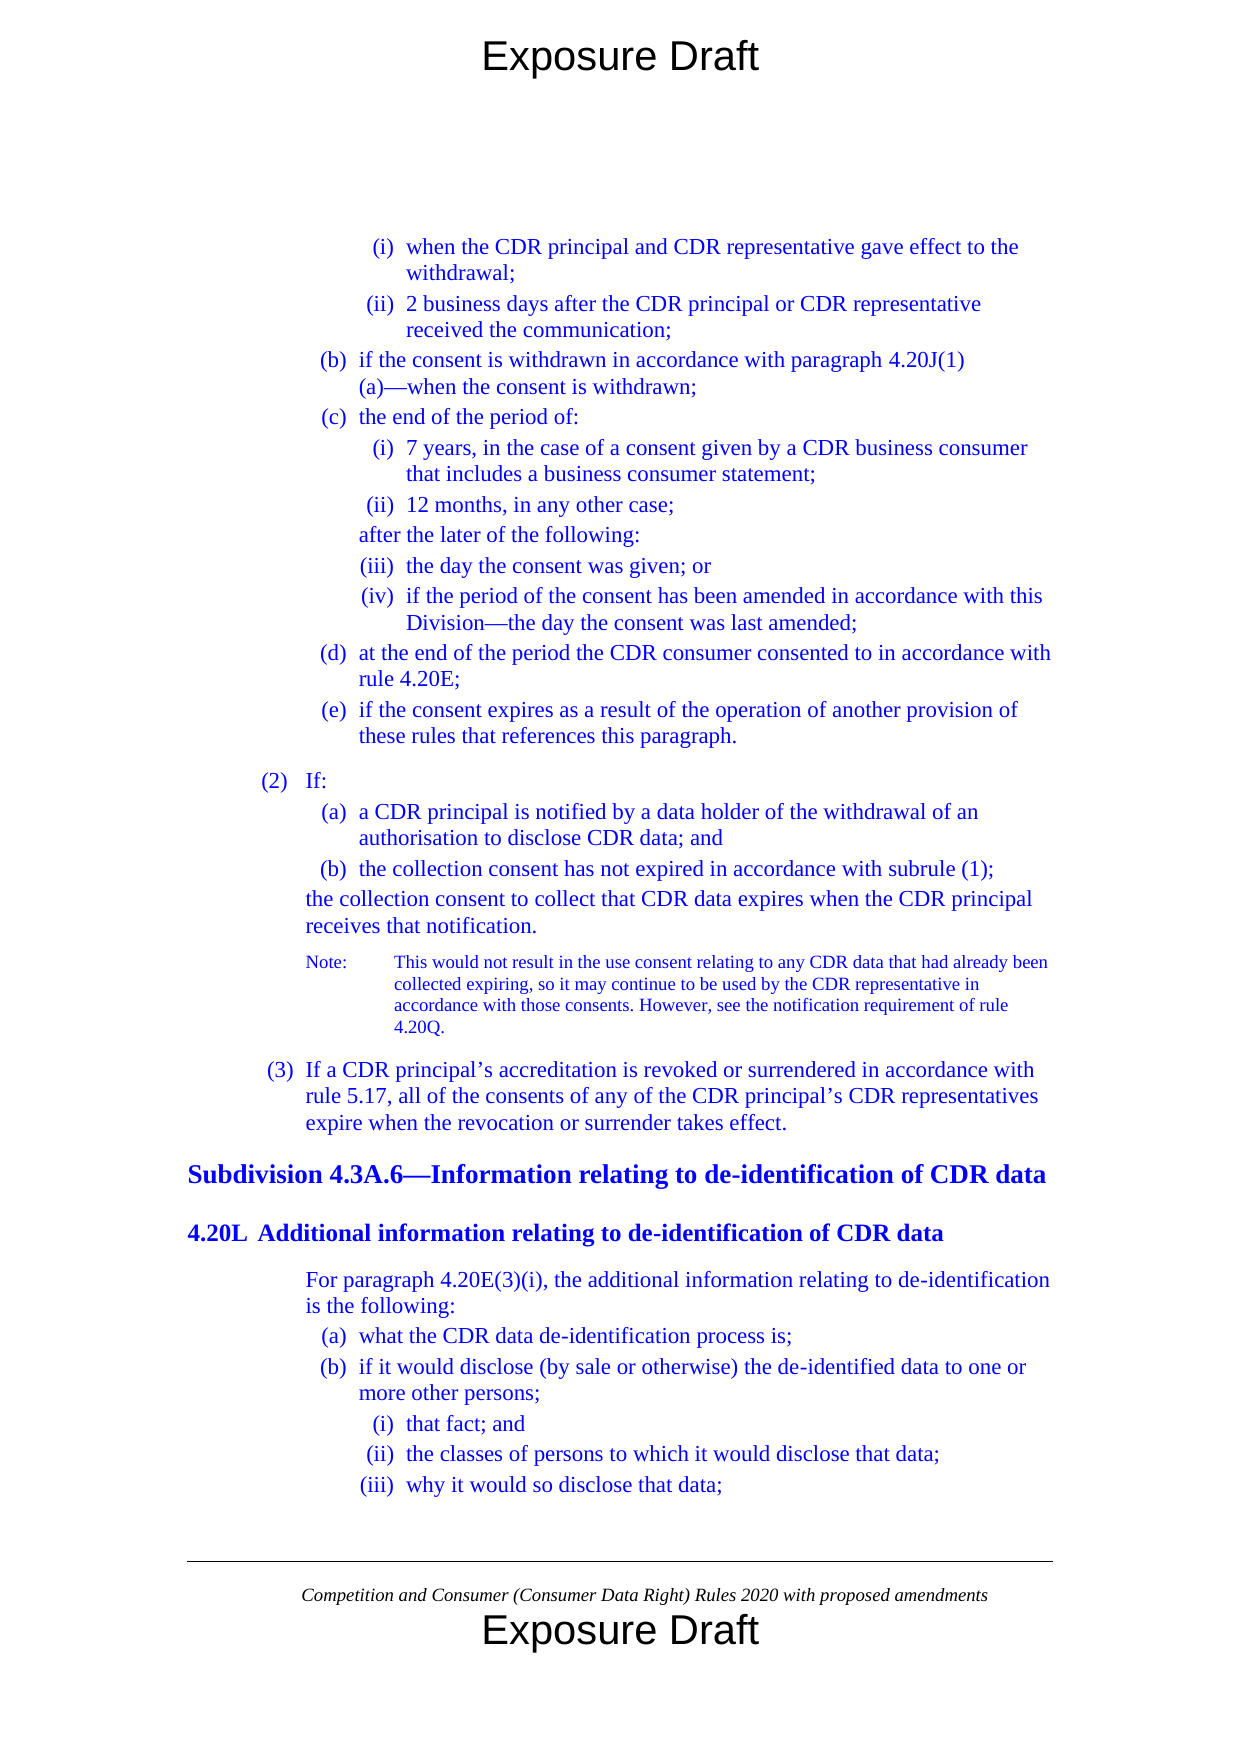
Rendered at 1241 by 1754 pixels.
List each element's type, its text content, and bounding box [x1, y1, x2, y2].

text after the later of the following: [187, 521, 1053, 548]
text (c) the end of the period of: [187, 403, 1053, 430]
text (i) that fact; and [187, 1410, 1053, 1436]
text (2) If: [187, 767, 1053, 794]
text (iii) why it would so disclose that data; [187, 1471, 1053, 1497]
text (iii) the day the consent was given; or [187, 552, 1053, 578]
text (b) the collection consent has not expired in accordance with subrule (1); [187, 855, 1053, 881]
text (d) at the end of the period the CDR consumer consented to in accordance with rule 4.20E; [187, 639, 1053, 692]
text (b) if the consent is withdrawn in accordance with paragraph 4.20J(1)(a)―when the consent is withdrawn; [187, 346, 1053, 399]
text Note: This would not result in the use consent relating to any CDR data that had already been collected expiring, so it may continue to be used by the CDR representative in accordance with those consents. However, see the notification requirement of rule 4.20Q. [305, 951, 1053, 1037]
text (a) what the CDR data de-identification process is; [187, 1322, 1053, 1349]
text Subdivision 4.3A.6—Information relating to de-identification of CDR data [187, 1158, 1053, 1189]
text For paragraph 4.20E(3)(i), the additional information relating to de-identification is the following: [187, 1266, 1053, 1318]
text (a) a CDR principal is notified by a data holder of the withdrawal of an authorisation to disclose CDR data; and [187, 798, 1053, 851]
text (ii) 2 business days after the CDR principal or CDR representative received the communication; [187, 289, 1053, 342]
text (ii) the classes of persons to which it would disclose that data; [187, 1440, 1053, 1467]
text (i) when the CDR principal and CDR representative gave effect to the withdrawal; [187, 233, 1053, 285]
text (e) if the consent expires as a result of the operation of another provision of these rules that references this paragraph. [187, 696, 1053, 749]
text (iv) if the period of the consent has been amended in accordance with this Division―the day the consent was last amended; [187, 582, 1053, 635]
text (3) If a CDR principal’s accreditation is revoked or surrendered in accordance with rule 5.17, all of the consents of any of the CDR principal’s CDR representatives expire when the revocation or surrender takes effect. [187, 1056, 1053, 1135]
text the collection consent to collect that CDR data expires when the CDR principal receives that notification. [187, 885, 1053, 938]
text (i) 7 years, in the case of a consent given by a CDR business consumer that includes a business consumer statement; [187, 434, 1053, 487]
text (ii) 12 months, in any other case; [187, 491, 1053, 517]
text (b) if it would disclose (by sale or otherwise) the de-identified data to one or more other persons; [187, 1353, 1053, 1406]
text 4.20L Additional information relating to de-identification of CDR data [187, 1218, 1053, 1247]
